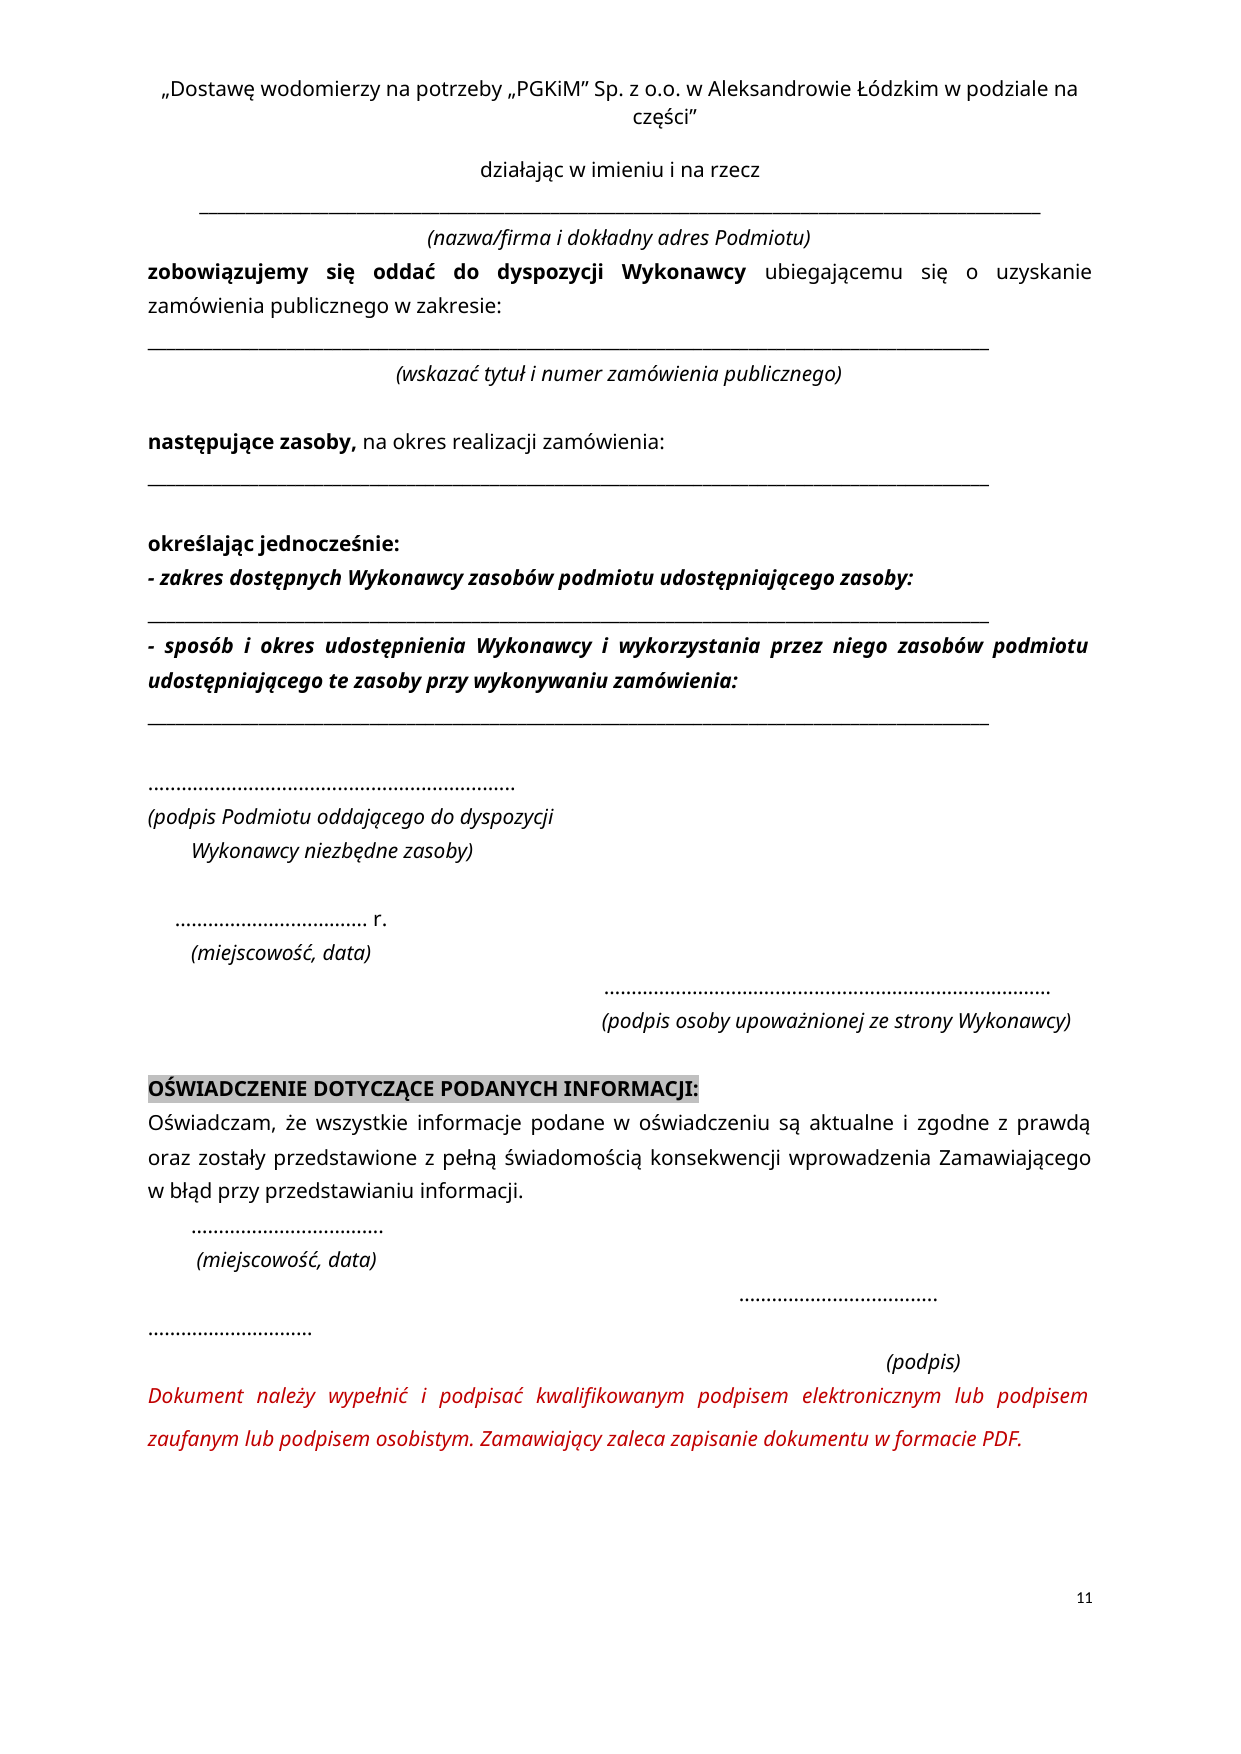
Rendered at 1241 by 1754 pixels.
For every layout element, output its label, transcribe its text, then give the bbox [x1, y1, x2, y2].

text ___________________________________________________________________________________________ [148, 325, 1092, 353]
text (wskazać tytuł i numer zamówienia publicznego) [148, 359, 1092, 388]
text …………….…......………. r. [148, 904, 1092, 933]
text (miejscowość, data) [148, 938, 1092, 967]
text …………….....................………………………… [148, 1279, 1092, 1341]
text (podpis Podmiotu oddającego do dyspozycji [148, 802, 1092, 830]
text - zakres dostępnych Wykonawcy zasobów podmiotu udostępniającego zasoby: [148, 563, 1092, 592]
text Oświadczam, że wszystkie informacje podane w oświadczeniu są aktualne i zgodne z prawdą oraz zostały przedstawione z pełną świadomością konsekwencji wprowadzenia Zamawiającego w błąd przy przedstawianiu informacji. [148, 1108, 1092, 1205]
text ___________________________________________________________________________________________ [148, 700, 1092, 728]
text (miejscowość, data) [148, 1245, 1092, 1273]
text (podpis osoby upoważnionej ze strony Wykonawcy) [591, 1006, 1092, 1035]
text (podpis) [812, 1347, 1092, 1375]
text ___________________________________________________________________________________________ [148, 461, 1092, 490]
text określając jednocześnie: [148, 529, 1092, 558]
text zobowiązujemy się oddać do dyspozycji Wykonawcy ubiegającemu się o uzyskanie zamówienia publicznego w zakresie: [148, 257, 1092, 319]
text …………......…...…….....................………………………… [148, 972, 1092, 1001]
text (nazwa/firma i dokładny adres Podmiotu) [148, 223, 1092, 251]
text Dokument należy wypełnić i podpisać kwalifikowanym podpisem elektronicznym lub podpisem zaufanym lub podpisem osobistym. Zamawiający zaleca zapisanie dokumentu w formacie PDF. [148, 1381, 1092, 1452]
text ___________________________________________________________________________________________ [148, 598, 1092, 626]
text OŚWIADCZENIE DOTYCZĄCE PODANYCH INFORMACJI: [148, 1074, 1092, 1103]
text działając w imieniu i na rzecz ___________________________________________________________________________________________ [148, 155, 1092, 217]
text następujące zasoby, na okres realizacji zamówienia: [148, 427, 1092, 456]
text Wykonawcy niezbędne zasoby) [148, 836, 1092, 864]
text - sposób i okres udostępnienia Wykonawcy i wykorzystania przez niego zasobów podmiotu udostępniającego te zasoby przy wykonywaniu zamówienia: [148, 632, 1092, 694]
text …………….…......………. [148, 1211, 1092, 1239]
text .................................................................. [148, 768, 1092, 796]
